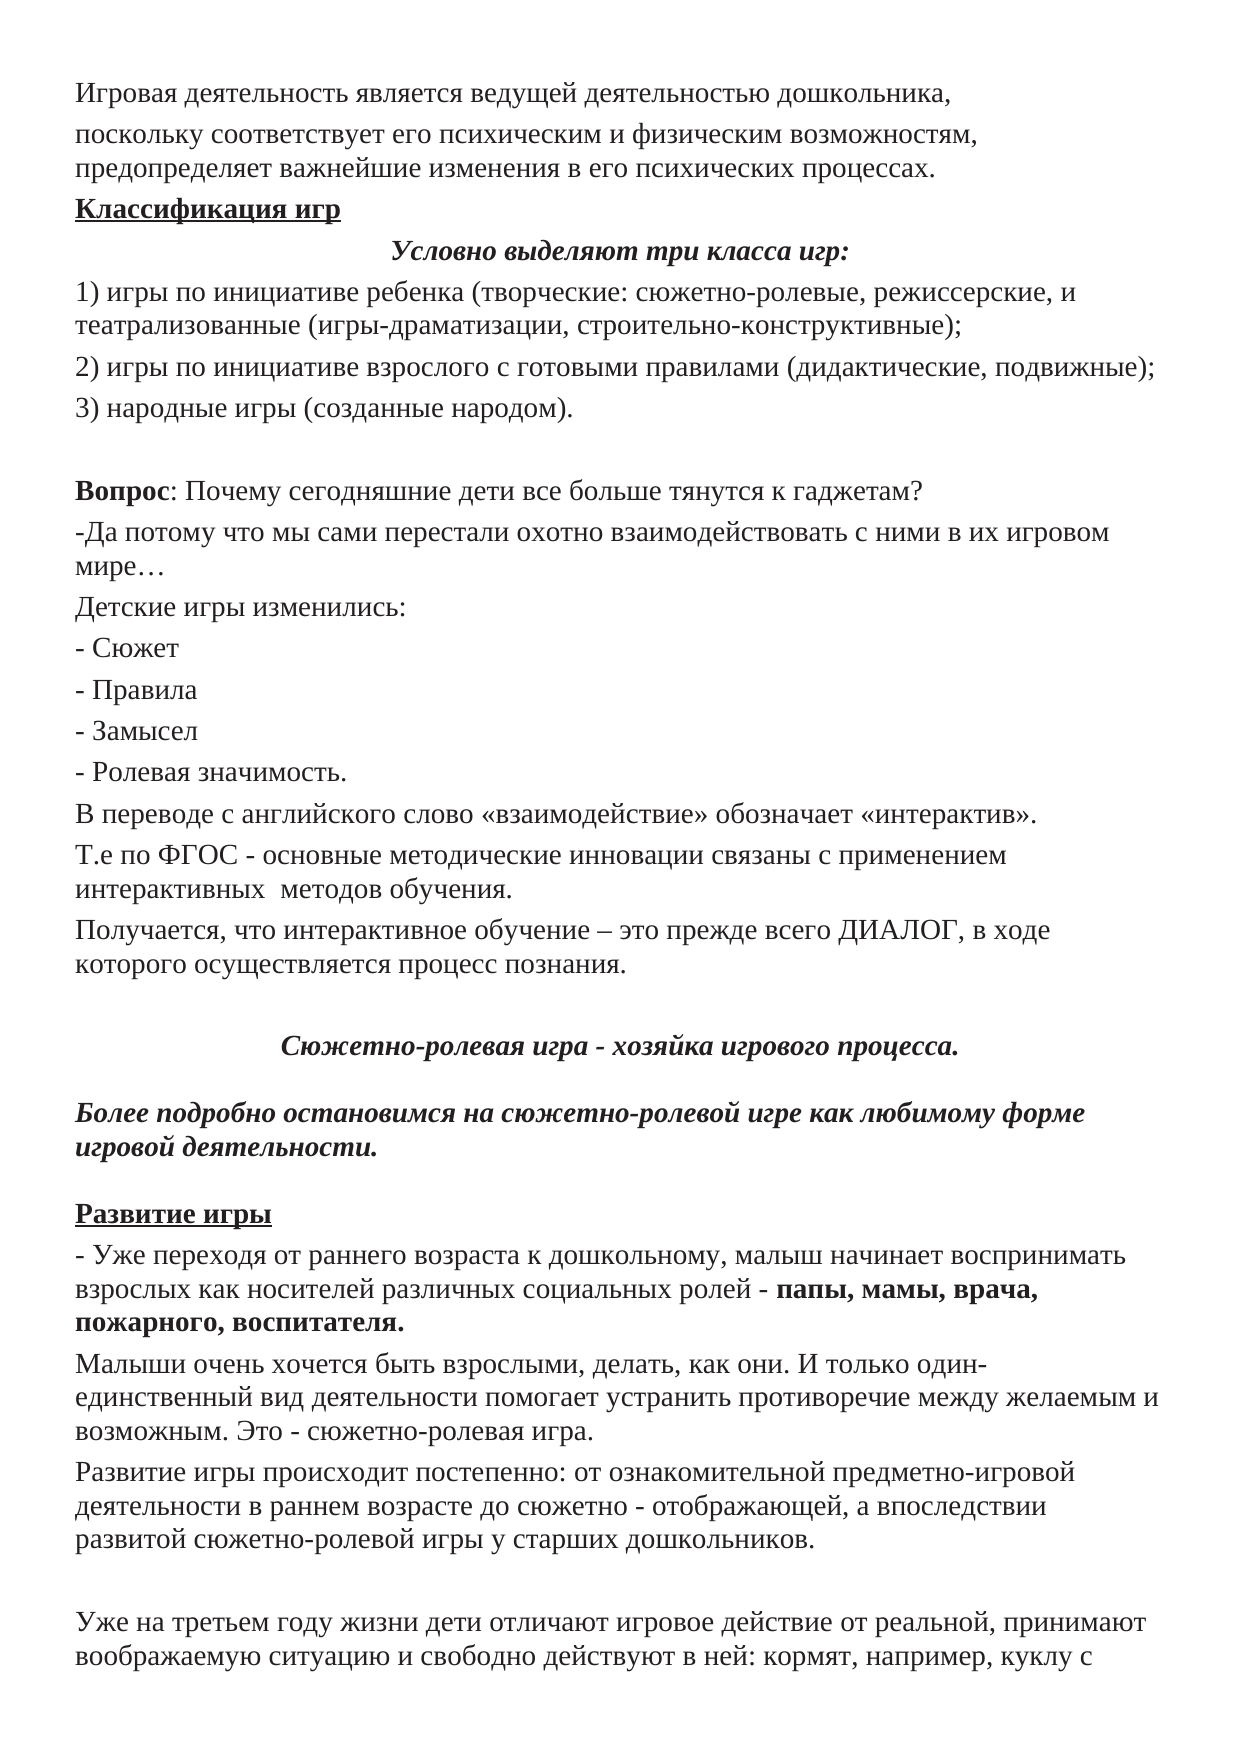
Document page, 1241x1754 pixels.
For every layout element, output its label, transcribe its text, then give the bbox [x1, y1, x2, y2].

text - Замысел [75, 713, 1165, 747]
text поскольку соответствует его психическим и физическим возможностям, предопределяет важнейшие изменения в его психических процессах. [75, 116, 1165, 183]
text 2) игры по инициативе взрослого с готовыми правилами (дидактические, подвижные); [75, 349, 1165, 382]
text Классификация игр [75, 191, 1165, 225]
text Более подробно остановимся на сюжетно-ролевой игре как любимому форме игровой деятельности. [75, 1096, 1165, 1163]
text 3) народные игры (созданные народом). [75, 390, 1165, 424]
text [75, 1604, 1165, 1671]
text 1) игры по инициативе ребенка (творческие: сюжетно-ролевые, режиссерские, и театрализованные (игры-драматизации, строительно-конструктивные); [75, 274, 1165, 341]
text - Уже переходя от раннего возраста к дошкольному, малыш начинает воспринимать взрослых как носителей различных социальных ролей - папы, мамы, врача, пожарного, воспитателя. [75, 1237, 1165, 1338]
text Вопрос: Почему сегодняшние дети все больше тянутся к гаджетам? [75, 473, 1165, 506]
text В переводе с английского слово «взаимодействие» обозначает «интерактив». [75, 796, 1165, 829]
text Развитие игры [75, 1196, 1165, 1230]
text Детские игры изменились: [75, 589, 1165, 623]
text - Правила [75, 672, 1165, 705]
text Т.е по ФГОС - основные методические инновации связаны с применением интерактивных методов обучения. [75, 837, 1165, 904]
text Получается, что интерактивное обучение – это прежде всего ДИАЛОГ, в ходе которого осуществляется процесс познания. [75, 912, 1165, 979]
text -Да потому что мы сами перестали охотно взаимодействовать с ними в их игровом мире… [75, 514, 1165, 581]
text Сюжетно-ролевая игра - хозяйка игрового процесса. [75, 1028, 1165, 1062]
text - Ролевая значимость. [75, 754, 1165, 788]
text Развитие игры происходит постепенно: от ознакомительной предметно-игровой деятельности в раннем возрасте до сюжетно - отображающей, а впоследствии развитой сюжетно-ролевой игры у старших дошкольников. [75, 1454, 1165, 1555]
text - Сюжет [75, 631, 1165, 664]
text Малыши очень хочется быть взрослыми, делать, как они. И только один-единственный вид деятельности помогает устранить противоречие между желаемым и возможным. Это - сюжетно-ролевая игра. [75, 1346, 1165, 1447]
text Условно выделяют три класса игр: [75, 233, 1165, 266]
text Игровая деятельность является ведущей деятельностью дошкольника, [75, 75, 1165, 108]
